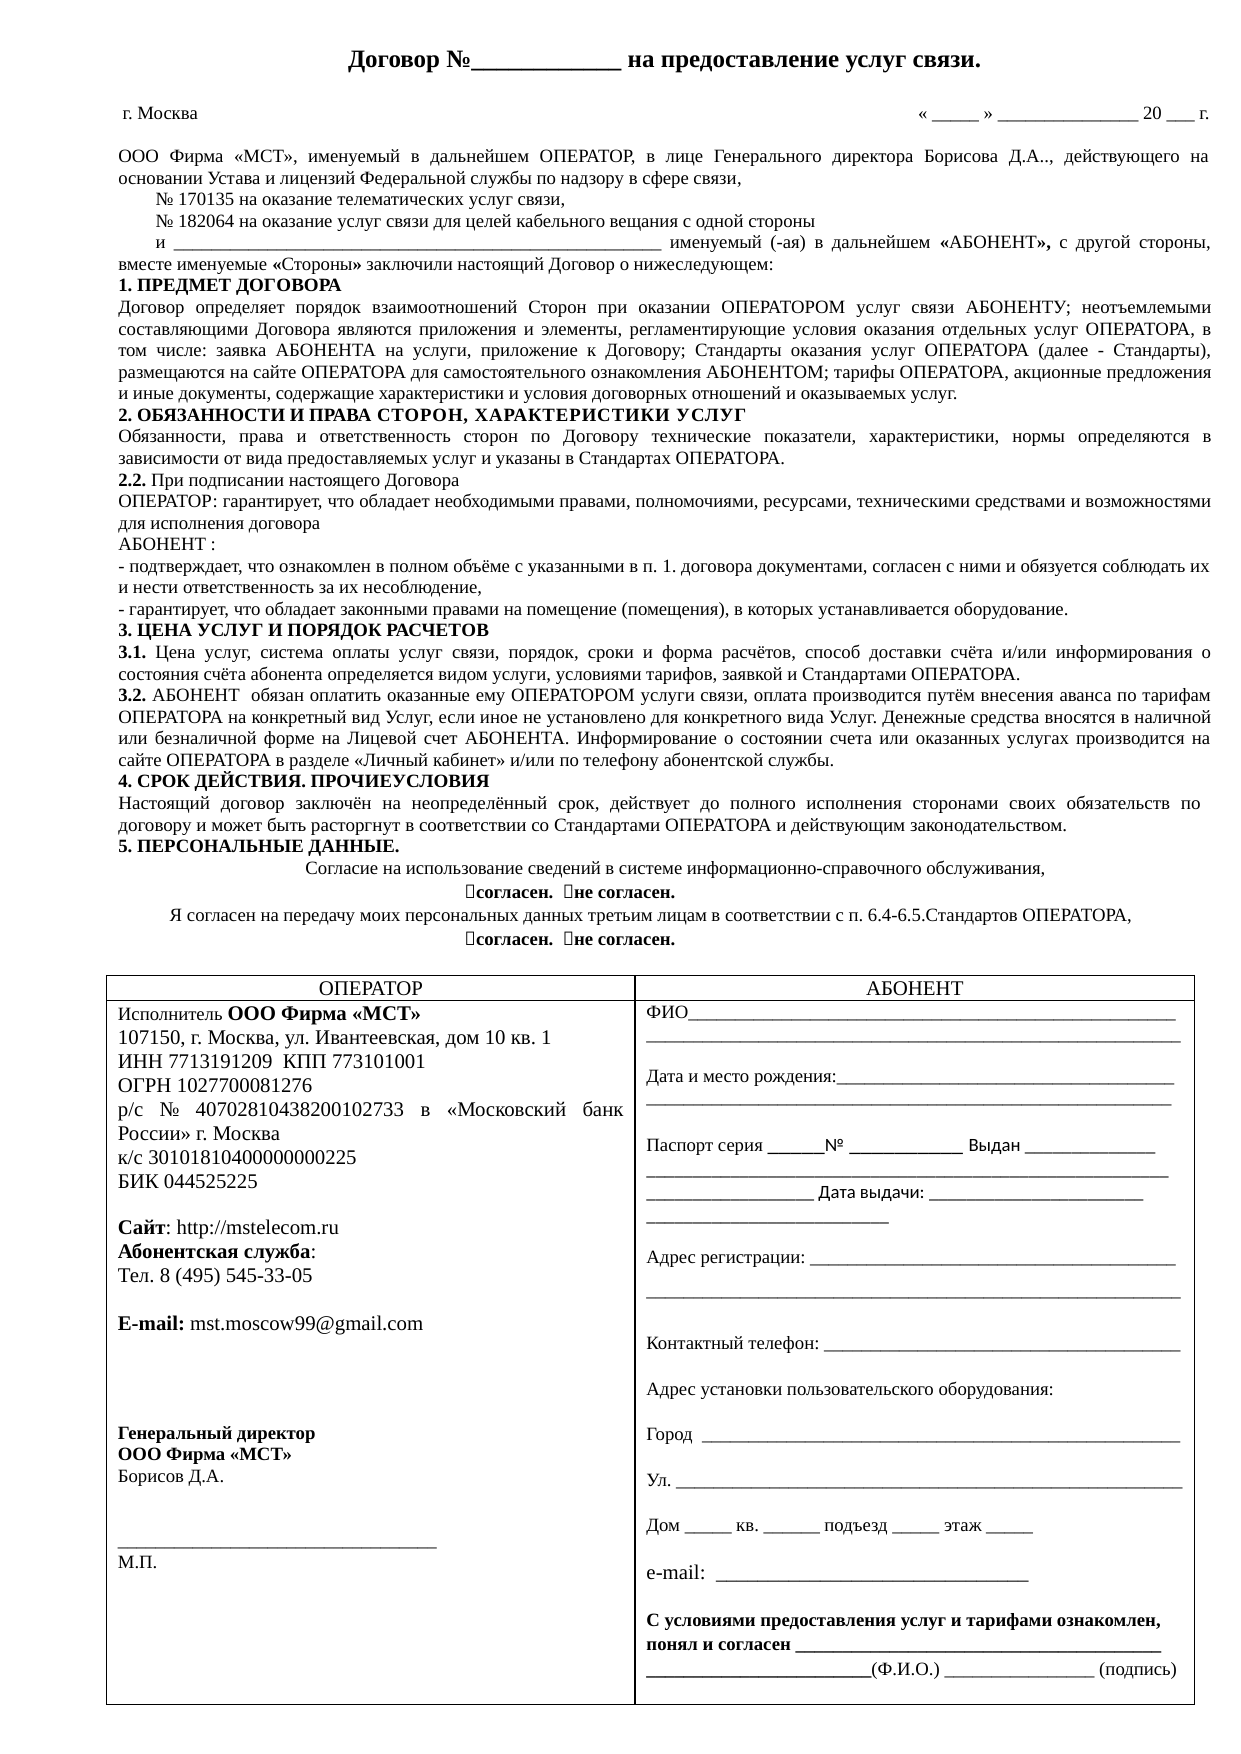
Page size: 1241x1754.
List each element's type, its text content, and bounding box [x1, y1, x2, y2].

text 2.2. При подписании настоящего Договора [118, 468, 1213, 490]
table_header ОПЕРАТОР [107, 976, 634, 1000]
table_cell ФИО____________________________________________________ _________________________________________________________ Дата и место рождения:____________________________________ ________________________________________________________ Паспорт серия _____№ __________ Выдан ______________ ________________________________________________________ __________________ Дата выдачи: _______________________ __________________________ Адрес регистрации: _______________________________________ _________________________________________________________ Контактный телефон: ______________________________________ Адрес установки пользовательского оборудования: Город ___________________________________________________ Ул. ______________________________________________________ Дом _____ кв. ______ подъезд _____ этаж _____ e-mail: ______________________________ С условиями предоставления услуг и тарифами ознакомлен, понял и согласен _______________________________________ ________________________(Ф.И.О.) ________________ (подпись) [636, 1001, 1194, 1704]
text Договор определяет порядок взаимоотношений Сторон при оказании ОПЕРАТОРОМ услуг связи АБОНЕНТУ; неотъемлемыми составляющими Договора являются приложения и элементы, регламентирующие условия оказания отдельных услуг ОПЕРАТОРА, в том числе: заявка АБОНЕНТА на услуги, приложение к Договору; Стандарты оказания услуг ОПЕРАТОРА (далее - Стандарты), размещаются на сайте ОПЕРАТОРА для самостоятельного ознакомления АБОНЕНТОМ; тарифы ОПЕРАТОРА, акционные предложения и иные документы, содержащие характеристики и условия договорных отношений и оказываемых услуг. [118, 296, 1213, 404]
text 3. ЦЕНА УСЛУГ И ПОРЯДОК РАСЧЕТОВ [118, 619, 1212, 641]
text - подтверждает, что ознакомлен в полном объёме с указанными в п. 1. договора документами, согласен с ними и обязуется соблюдать их и нести ответственность за их несоблюдение, [118, 555, 1213, 598]
text № 170135 на оказание телематических услуг связи, [118, 188, 1211, 210]
text Обязанности, права и ответственность сторон по Договору технические показатели, характеристики, нормы определяются в зависимости от вида предоставляемых услуг и указаны в Стандартах ОПЕРАТОРА. [118, 425, 1213, 468]
text согласен. не согласен. [118, 925, 1211, 951]
text ООО Фирма «МСТ», именуемый в дальнейшем ОПЕРАТОР, в лице Генерального директора Борисова Д.А.., действующего на основании Устава и лицензий Федеральной службы по надзору в сфере связи, [118, 145, 1211, 188]
text и ____________________________________________________ именуемый (-ая) в дальнейшем «АБОНЕНТ», с другой стороны, вместе именуемые «Стороны» заключили настоящий Договор о нижеследующем: [118, 231, 1211, 274]
text 5. ПЕРСОНАЛЬНЫЕ ДАННЫЕ. [118, 835, 1211, 857]
table_cell Исполнитель ООО Фирма «МСТ» 107150, г. Москва, ул. Ивантеевская, дом 10 кв. 1 ИНН 7713191209 КПП 773101001 ОГРН 1027700081276 р/с № 40702810438200102733 в «Московский банк России» г. Москва к/с 30101810400000000225 БИК 044525225 Сайт: http://mstelecom.ru Абонентская служба: Тел. 8 (495) 545-33-05 E-mail: mst.moscow99@gmail.com Генеральный директор ООО Фирма «МСТ» Борисов Д.А. __________________________________ М.П. [107, 1001, 634, 1704]
text 3.1. Цена услуг, система оплаты услуг связи, порядок, сроки и форма расчётов, способ доставки счёта и/или информирования о состояния счёта абонента определяется видом услуги, условиями тарифов, заявкой и Стандартами ОПЕРАТОРА. [118, 641, 1213, 684]
text 4. СРОК ДЕЙСТВИЯ. ПРОЧИЕУСЛОВИЯ [118, 770, 1202, 792]
text - гарантирует, что обладает законными правами на помещение (помещения), в которых устанавливается оборудование. [118, 598, 1213, 619]
text Договор №____________ на предоставление услуг связи. [118, 44, 1211, 73]
text Я согласен на передачу моих персональных данных третьим лицам в соответствии с п. 6.4-6.5.Стандартов ОПЕРАТОРА, [118, 904, 1211, 925]
text 3.2. АБОНЕНТ обязан оплатить оказанные ему ОПЕРАТОРОМ услуги связи, оплата производится путём внесения аванса по тарифам ОПЕРАТОРА на конкретный вид Услуг, если иное не установлено для конкретного вида Услуг. Денежные средства вносятся в наличной или безналичной форме на Лицевой счет АБОНЕНТА. Информирование о состоянии счета или оказанных услугах производится на сайте ОПЕРАТОРА в разделе «Личный кабинет» и/или по телефону абонентской службы. [118, 684, 1213, 770]
text согласен. не согласен. [118, 878, 1211, 904]
text 2. ОБЯЗАННОСТИ И ПРАВА СТОРОН, ХАРАКТЕРИСТИКИ УСЛУГ [118, 404, 1208, 425]
text 1. ПРЕДМЕТ ДОГОВОРА [118, 274, 1208, 296]
text АБОНЕНТ : [118, 533, 1213, 555]
table_header АБОНЕНТ [636, 976, 1194, 1000]
text № 182064 на оказание услуг связи для целей кабельного вещания с одной стороны [118, 210, 1211, 231]
text Настоящий договор заключён на неопределённый срок, действует до полного исполнения сторонами своих обязательств по договору и может быть расторгнут в соответствии со Стандартами ОПЕРАТОРА и действующим законодательством. [118, 792, 1202, 835]
text Согласие на использование сведений в системе информационно-справочного обслуживания, [118, 857, 1211, 878]
text ОПЕРАТОР: гарантирует, что обладает необходимыми правами, полномочиями, ресурсами, техническими средствами и возможностями для исполнения договора [118, 490, 1213, 533]
text г. Москва « _____ » _______________ 20 ___ г. [118, 102, 1211, 123]
